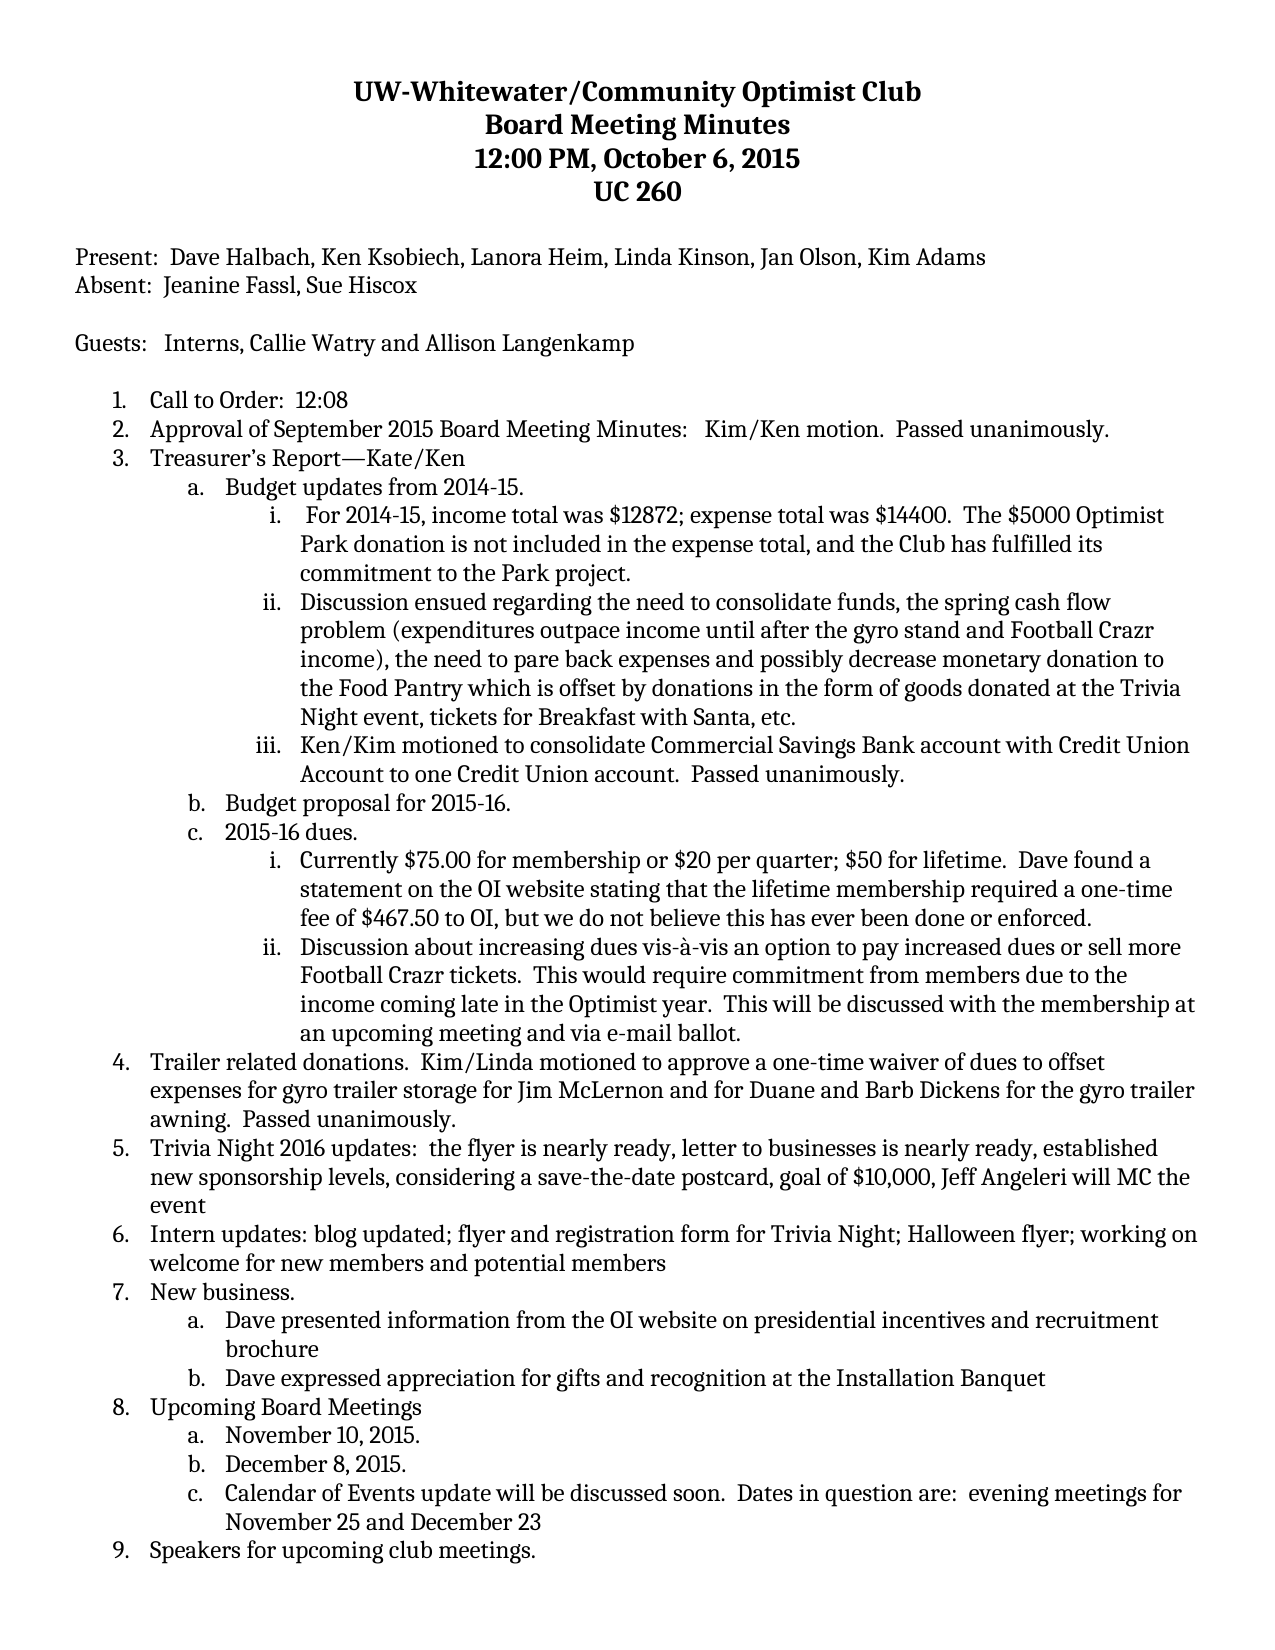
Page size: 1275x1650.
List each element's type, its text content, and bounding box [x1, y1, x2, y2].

list November 10, 2015. [187, 1421, 1200, 1450]
text Present: Dave Halbach, Ken Ksobiech, Lanora Heim, Linda Kinson, Jan Olson, Kim Adams [75, 243, 1200, 271]
list Discussion about increasing dues vis-à-vis an option to pay increased dues or sell more Football Crazr tickets. This would require commitment from members due to the income coming late in the Optimist year. This will be discussed with the membership at an upcoming meeting and via e-mail ballot. [281, 933, 1200, 1048]
list Ken/Kim motioned to consolidate Commercial Savings Bank account with Credit Union Account to one Credit Union account. Passed unanimously. [281, 731, 1200, 789]
list Upcoming Board Meetings [112, 1393, 1200, 1421]
list Call to Order: 12:08 [112, 386, 1200, 415]
list Budget updates from 2014-15. [187, 473, 1200, 501]
list Discussion ensued regarding the need to consolidate funds, the spring cash flow problem (expenditures outpace income until after the gyro stand and Football Crazr income), the need to pare back expenses and possibly decrease monetary donation to the Food Pantry which is offset by donations in the form of goods donated at the Trivia Night event, tickets for Breakfast with Santa, etc. [281, 588, 1200, 731]
text UW-Whitewater/Community Optimist Club [75, 75, 1200, 108]
text UC 260 [75, 176, 1200, 209]
list For 2014-15, income total was $12872; expense total was $14400. The $5000 Optimist Park donation is not included in the expense total, and the Club has fulfilled its commitment to the Park project. [281, 501, 1200, 588]
list Dave presented information from the OI website on presidential incentives and recruitment brochure [187, 1306, 1200, 1364]
list 2015-16 dues. [187, 818, 1200, 846]
list Approval of September 2015 Board Meeting Minutes: Kim/Ken motion. Passed unanimously. [112, 415, 1200, 444]
list December 8, 2015. [187, 1450, 1200, 1479]
list Budget proposal for 2015-16. [187, 789, 1200, 818]
list Speakers for upcoming club meetings. [112, 1536, 1200, 1565]
list New business. [112, 1278, 1200, 1306]
text Guests: Interns, Callie Watry and Allison Langenkamp [75, 329, 1200, 358]
list Intern updates: blog updated; flyer and registration form for Trivia Night; Halloween flyer; working on welcome for new members and potential members [112, 1220, 1200, 1278]
text 12:00 PM, October 6, 2015 [75, 142, 1200, 176]
list Currently $75.00 for membership or $20 per quarter; $50 for lifetime. Dave found a statement on the OI website stating that the lifetime membership required a one-time fee of $467.50 to OI, but we do not believe this has ever been done or enforced. [281, 846, 1200, 933]
text Board Meeting Minutes [75, 108, 1200, 142]
list Calendar of Events update will be discussed soon. Dates in question are: evening meetings for November 25 and December 23 [187, 1479, 1200, 1536]
list Trivia Night 2016 updates: the flyer is nearly ready, letter to businesses is nearly ready, established new sponsorship levels, considering a save-the-date postcard, goal of $10,000, Jeff Angeleri will MC the event [112, 1134, 1200, 1220]
list Trailer related donations. Kim/Linda motioned to approve a one-time waiver of dues to offset expenses for gyro trailer storage for Jim McLernon and for Duane and Barb Dickens for the gyro trailer awning. Passed unanimously. [112, 1048, 1200, 1134]
list Treasurer’s Report—Kate/Ken [112, 444, 1200, 473]
text Absent: Jeanine Fassl, Sue Hiscox [75, 271, 1200, 300]
list Dave expressed appreciation for gifts and recognition at the Installation Banquet [187, 1364, 1200, 1393]
